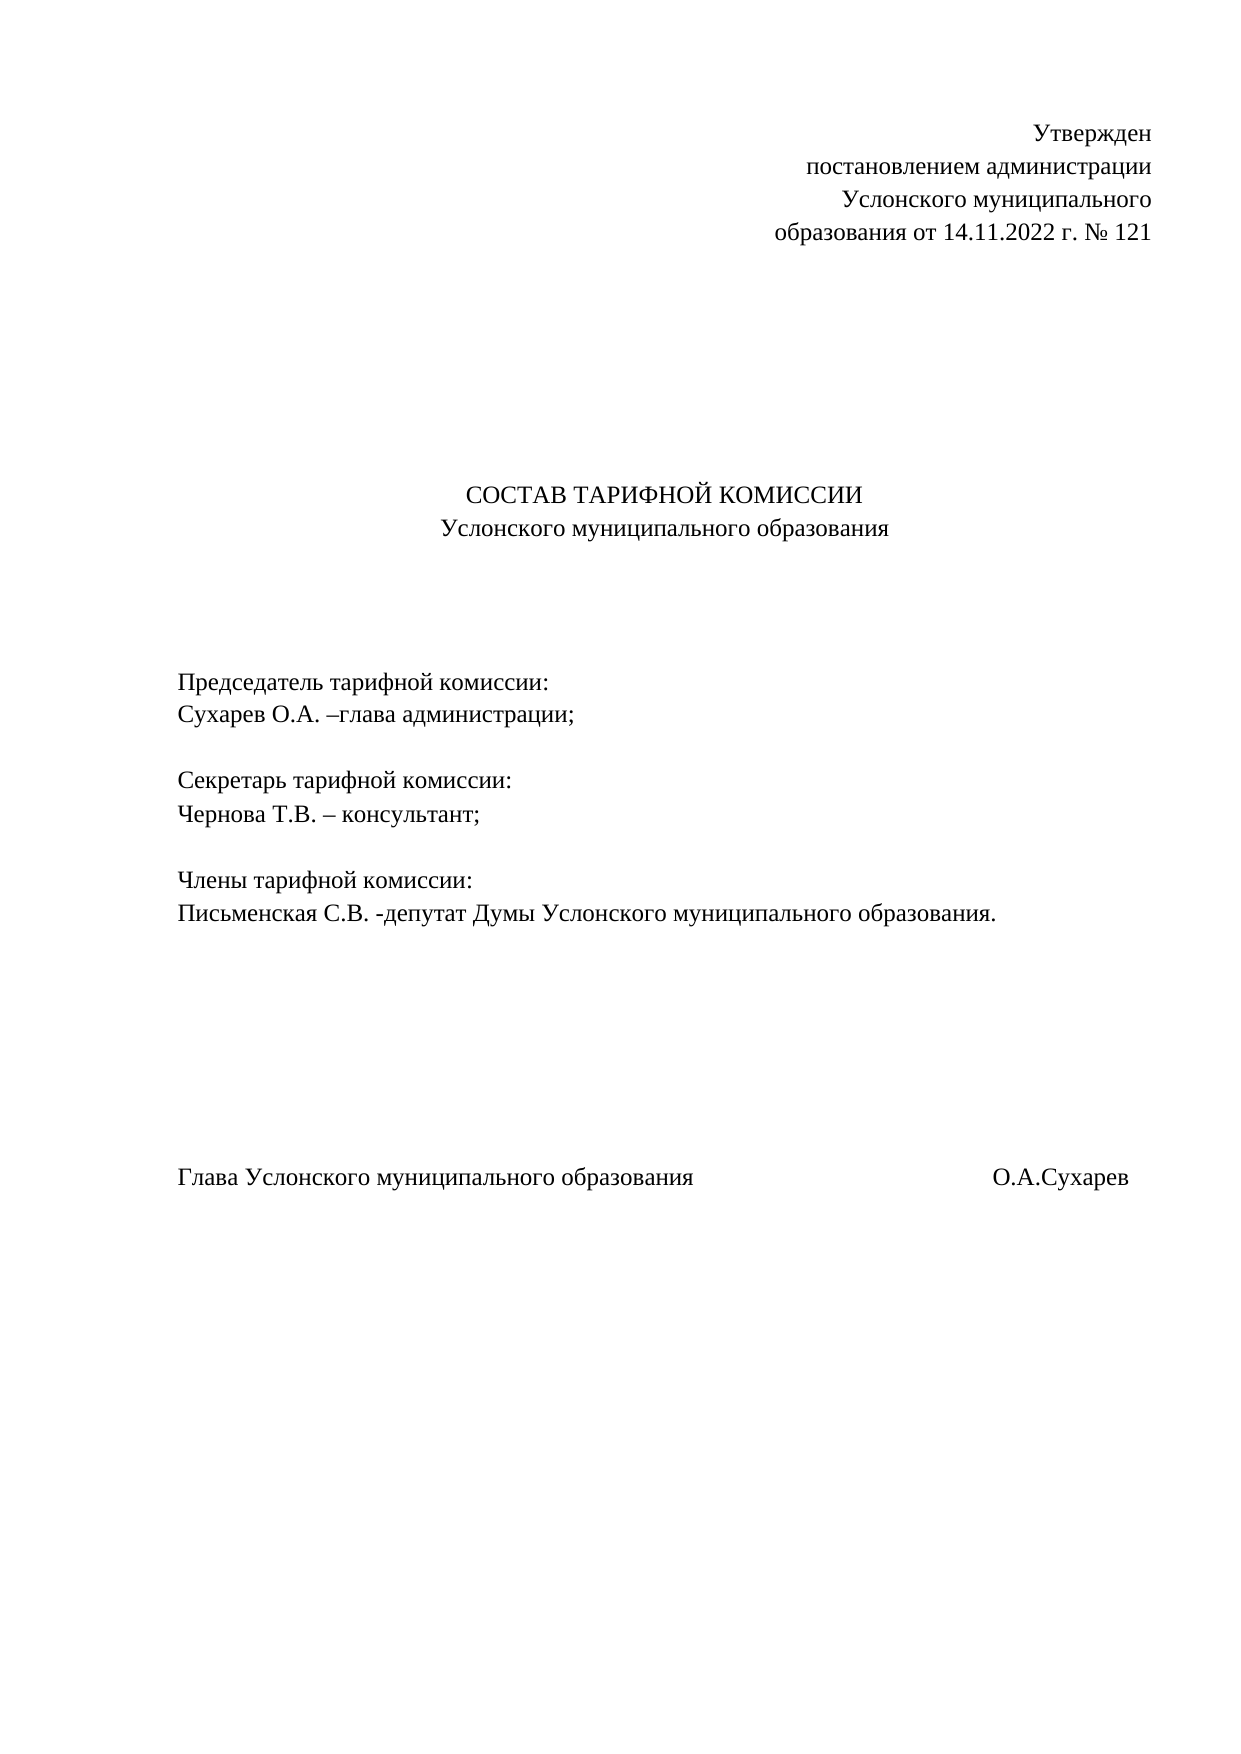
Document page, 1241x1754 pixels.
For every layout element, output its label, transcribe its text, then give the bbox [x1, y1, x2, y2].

text Письменская С.В. -депутат Думы Услонского муниципального образования. [177, 898, 1152, 926]
text Председатель тарифной комиссии: [177, 667, 1152, 695]
text Утвержден [815, 118, 1152, 147]
text постановлением администрации [177, 151, 1152, 180]
text Сухарев О.А. –глава администрации; [177, 699, 1152, 728]
text Услонского муниципального образования [177, 513, 1152, 541]
text Глава Услонского муниципального образования О.А.Сухарев [177, 1162, 1152, 1191]
text Услонского муниципального [177, 184, 1152, 213]
text Секретарь тарифной комиссии: [177, 766, 1152, 794]
text Чернова Т.В. – консультант; [177, 799, 1152, 827]
text Члены тарифной комиссии: [177, 865, 1152, 893]
text СОСТАВ ТАРИФНОЙ КОМИССИИ [177, 480, 1152, 508]
text образования от 14.11.2022 г. № 121 [177, 217, 1152, 246]
